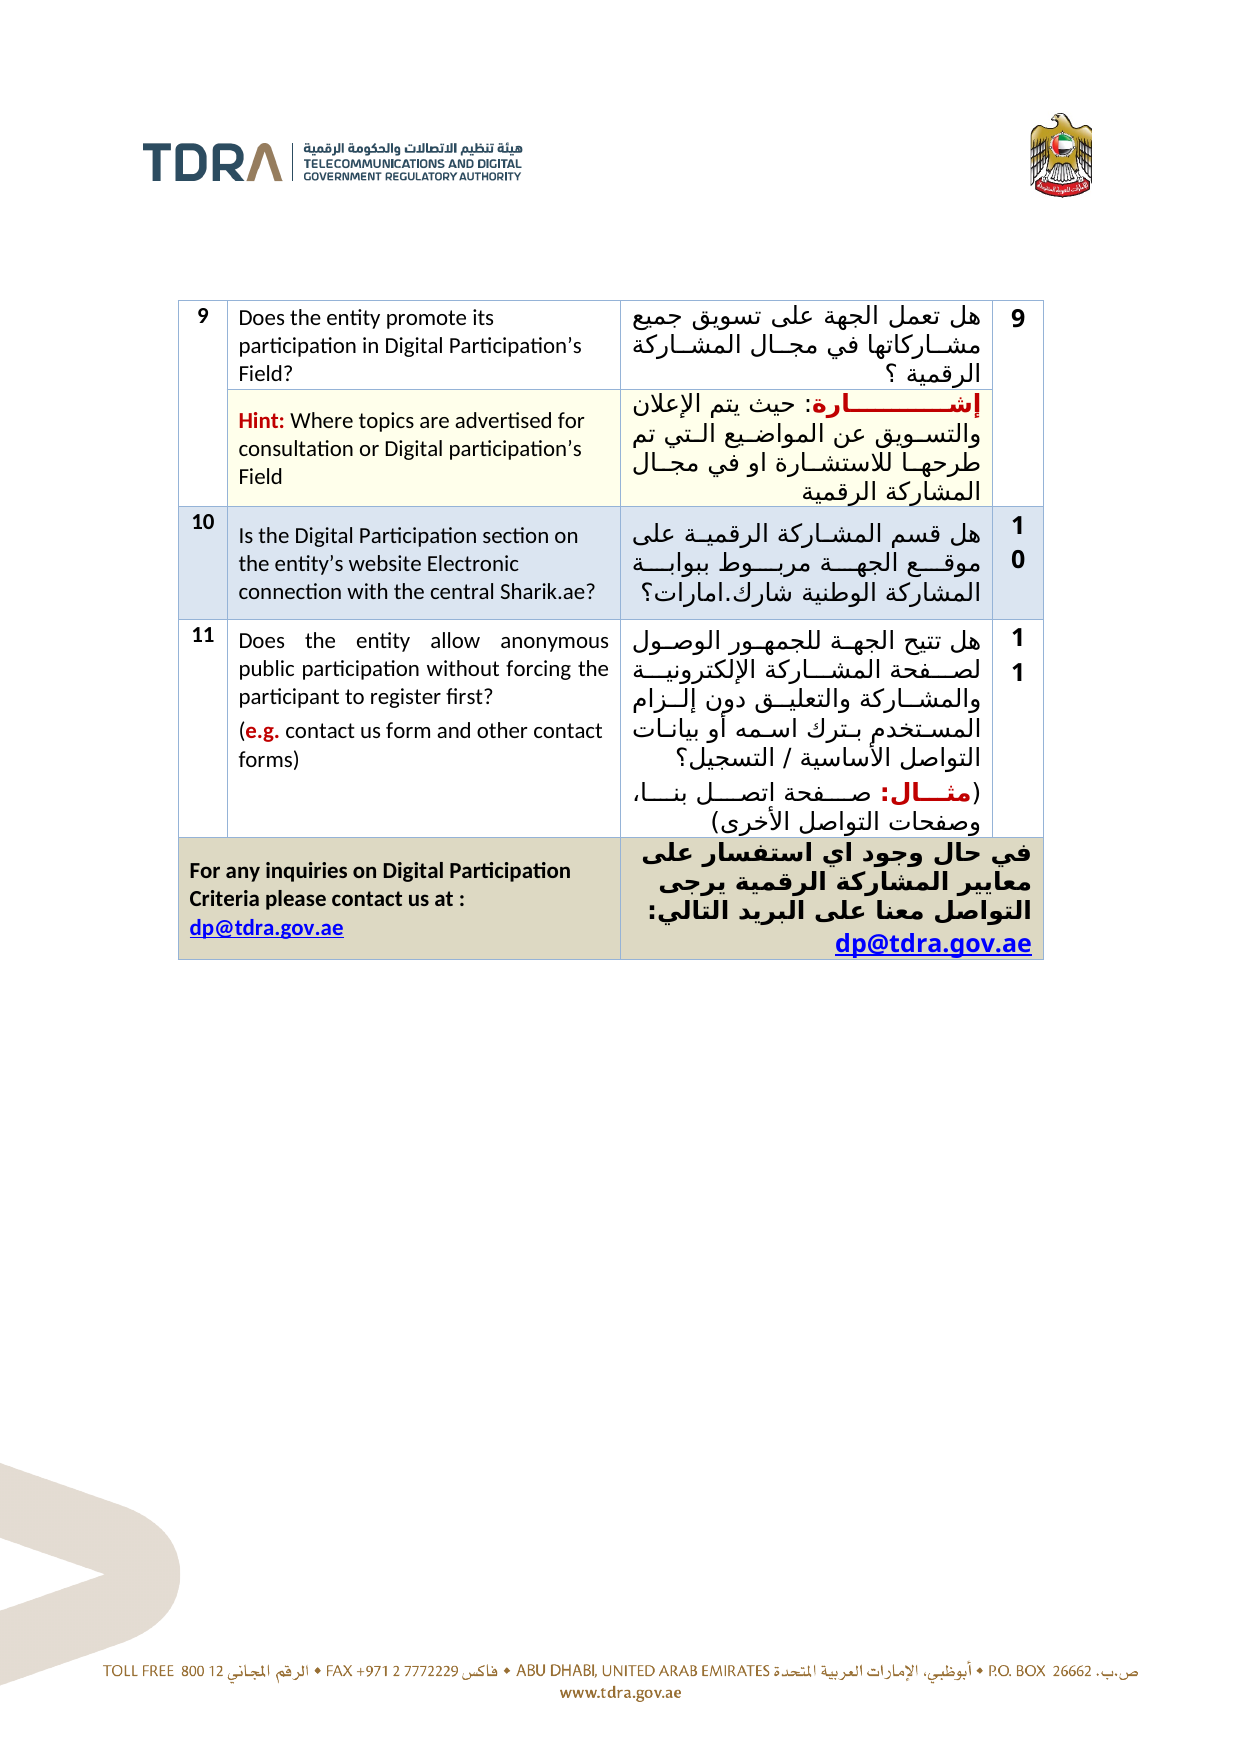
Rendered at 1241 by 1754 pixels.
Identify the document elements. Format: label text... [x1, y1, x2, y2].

table_cell Is the Digital Participation section on the entity’s website Electronic connection with the central Sharik.ae? [228, 507, 620, 619]
table_cell 10 [179, 507, 227, 619]
table_cell For any inquiries on Digital Participation Criteria please contact us at : dp@tdra.gov.ae [179, 838, 620, 959]
table_cell هل تعمل الجهة على تسويق جميع مشاركاتها في مجال المشاركة الرقمية ؟ [621, 301, 992, 388]
table_cell Hint: Where topics are advertised for consultation or Digital participation’s Field [228, 390, 620, 506]
picture [1029, 111, 1092, 196]
table_cell Does the entity allow anonymous public participation without forcing the participant to register first? (e.g. contact us form and other contact forms) [228, 620, 620, 837]
table_cell هل تتيح الجهة للجمهور الوصول لصفحة المشاركة الإلكترونية والمشاركة والتعليق دون إلزام المستخدم بترك اسمه أو بيانات التواصل الأساسية / التسجيل؟ (مثال: صفحة اتصل بنا، وصفحات التواصل الأخرى) [621, 620, 992, 837]
table_cell 9 [179, 301, 227, 506]
picture [135, 135, 526, 188]
table_cell هل قسم المشاركة الرقمية على موقع الجهة مربوط ببوابة المشاركة الوطنية شارك.امارات؟ [621, 507, 992, 619]
table_cell 10 [993, 507, 1043, 619]
table_cell 11 [993, 620, 1043, 837]
picture [0, 1364, 1191, 1754]
table_cell في حال وجود اي استفسار على معايير المشاركة الرقمية يرجى التواصل معنا على البريد التالي: dp@tdra.gov.ae [621, 838, 1043, 959]
table_cell 9 [993, 301, 1043, 506]
table_cell إشارة: حيث يتم الإعلان والتسويق عن المواضيع التي تم طرحها للاستشارة او في مجال المشاركة الرقمية [621, 390, 992, 506]
table_cell 11 [179, 620, 227, 837]
table_cell Does the entity promote its participation in Digital Participation’s Field? [228, 301, 620, 388]
